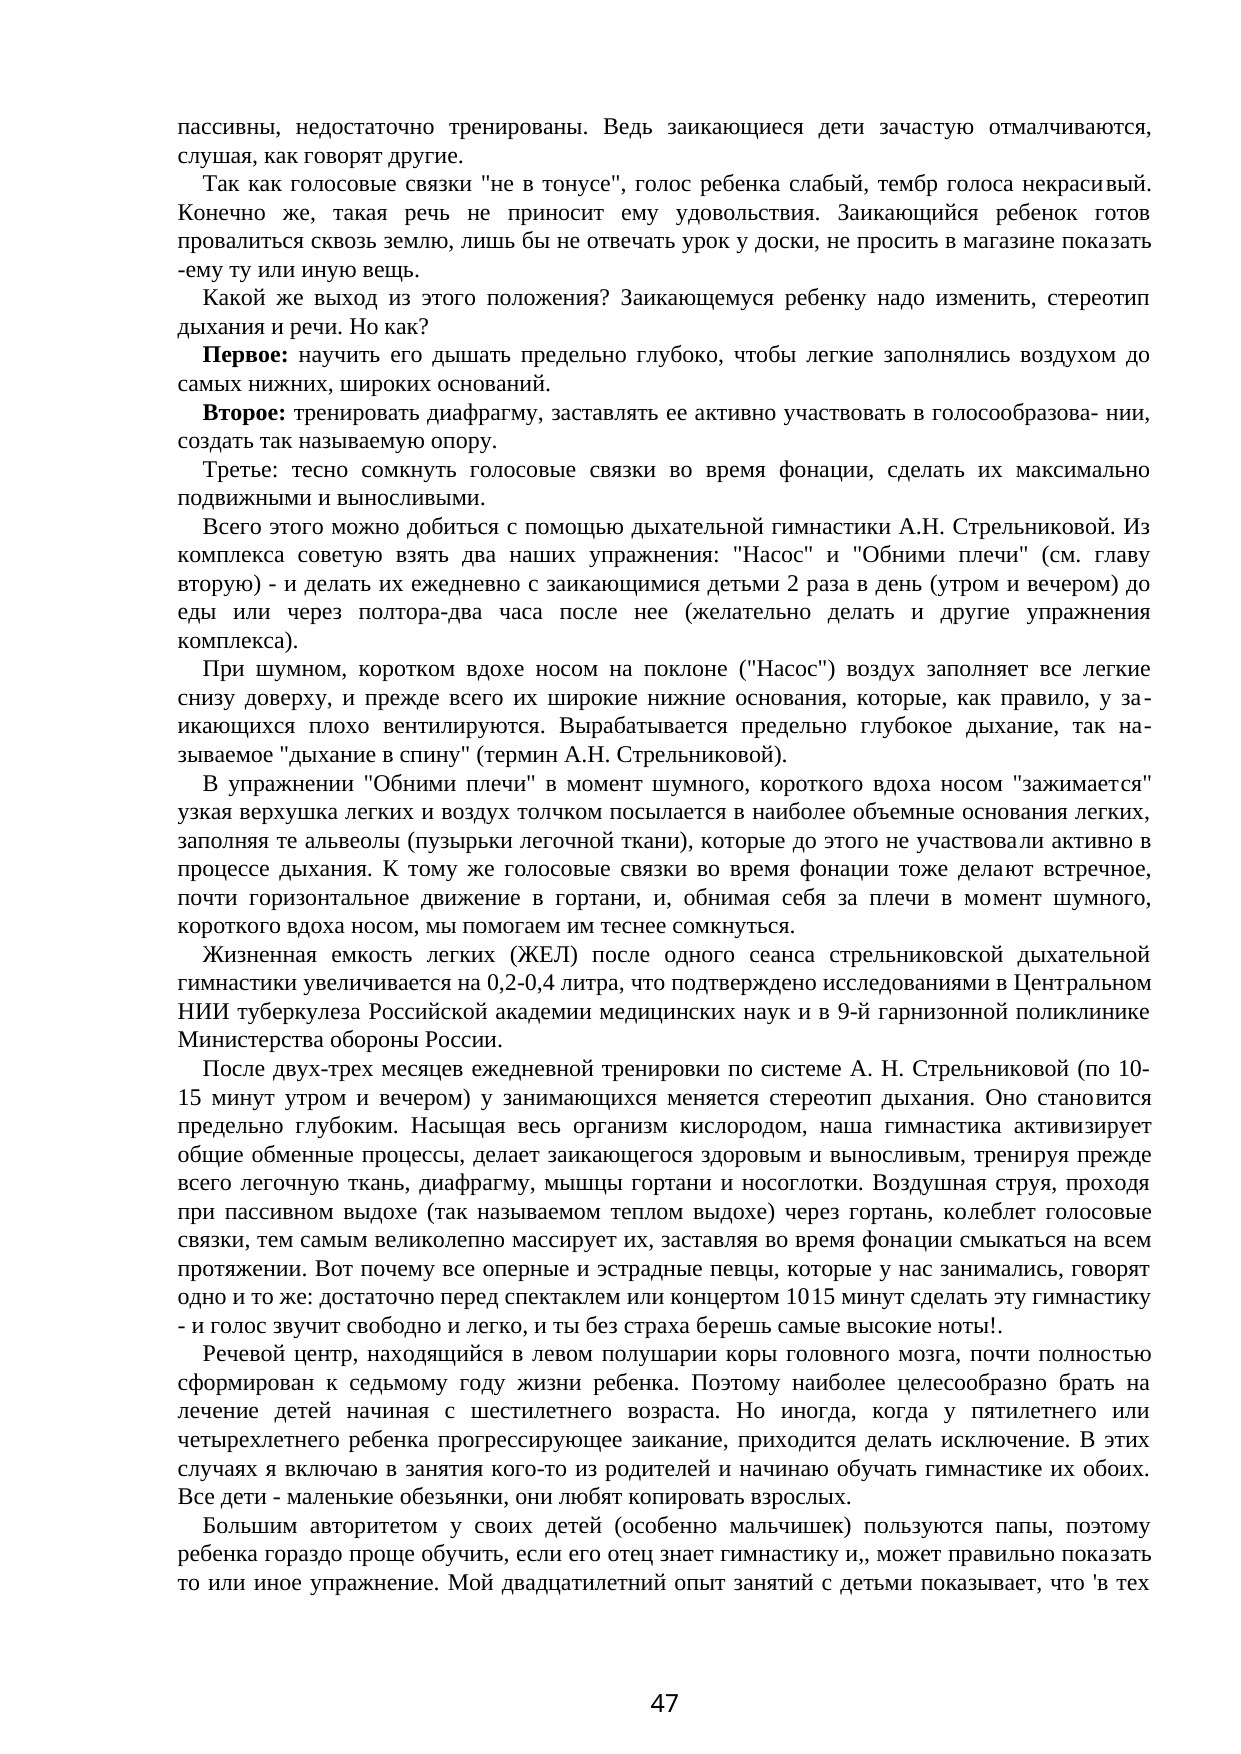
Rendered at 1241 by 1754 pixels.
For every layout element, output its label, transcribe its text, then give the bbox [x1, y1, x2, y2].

text Так как голосовые связки "не в тонусе", голос ребенка слабый, тембр голоса некрасивый. Конечно же, такая речь не приносит ему удовольствия. Заикающийся ребенок готов провалиться сквозь землю, лишь бы не отвечать урок у доски, не просить в магазине показать -ему ту или иную вещь. [177, 169, 1152, 283]
text Какой же выход из этого положения? Заикающемуся ребенку надо изменить, стереотип дыхания и речи. Но как? [177, 283, 1152, 340]
text При шумном, коротком вдохе носом на поклоне ("Насос") воздух заполняет все легкие снизу доверху, и прежде всего их широкие нижние основания, которые, как правило, у заикающихся плохо вентилируются. Вырабатывается предельно глубокое дыхание, так называемое "дыхание в спину" (термин А.Н. Стрельниковой). [177, 654, 1152, 768]
text Третье: тесно сомкнуть голосовые связки во время фонации, сделать их максимально подвижными и выносливыми. [177, 454, 1152, 511]
text Всего этого можно добиться с помощью дыхательной гимнастики А.Н. Стрельниковой. Из комплекса советую взять два наших упражнения: "Насос" и "Обними плечи" (см. главу вторую) - и делать их ежедневно с заикающимися детьми 2 раза в день (утром и вечером) до еды или через полтора-два часа после нее (желательно делать и другие упражнения комплекса). [177, 511, 1152, 654]
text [177, 112, 1152, 169]
text В упражнении "Обними плечи" в момент шумного, короткого вдоха носом "зажимается" узкая верхушка легких и воздух толчком посылается в наиболее объемные основания легких, заполняя те альвеолы (пузырьки легочной ткани), которые до этого не участвовали активно в процессе дыхания. К тому же голосовые связки во время фонации тоже делают встречное, почти горизонтальное движение в гортани, и, обнимая себя за плечи в момент шумного, короткого вдоха носом, мы помогаем им теснее сомкнуться. [177, 768, 1152, 939]
text После двух-трех месяцев ежедневной тренировки по системе А. Н. Стрельниковой (по 10-15 минут утром и вечером) у занимающихся меняется стереотип дыхания. Оно становится предельно глубоким. Насыщая весь организм кислородом, наша гимнастика активизирует общие обменные процессы, делает заикающегося здоровым и выносливым, тренируя прежде всего легочную ткань, диафрагму, мышцы гортани и носоглотки. Воздушная струя, проходя при пассивном выдохе (так называемом теплом выдохе) через гортань, колеблет голосовые связки, тем самым великолепно массирует их, заставляя во время фонации смыкаться на всем протяжении. Вот почему все оперные и эстрадные певцы, которые у нас занимались, говорят одно и то же: достаточно перед спектаклем или концертом 1015 минут сделать эту гимнастику - и голос звучит свободно и легко, и ты без страха берешь самые высокие ноты!. [177, 1054, 1152, 1339]
text Речевой центр, находящийся в левом полушарии коры головного мозга, почти полностью сформирован к седьмому году жизни ребенка. Поэтому наиболее целесообразно брать на лечение детей начиная с шестилетнего возраста. Но иногда, когда у пятилетнего или четырехлетнего ребенка прогрессирующее заикание, приходится делать исключение. В этих случаях я включаю в занятия кого-то из родителей и начинаю обучать гимнастике их обоих. Все дети - маленькие обезьянки, они любят копировать взрослых. [177, 1339, 1152, 1510]
text Жизненная емкость легких (ЖЕЛ) после одного сеанса стрельниковской дыхательной гимнастики увеличивается на 0,2-0,4 литра, что подтверждено исследованиями в Центральном НИИ туберкулеза Российской академии медицинских наук и в 9-й гарнизонной поликлинике Министерства обороны России. [177, 939, 1152, 1054]
text Второе: тренировать диафрагму, заставлять ее активно участвовать в голосообразова- нии, создать так называемую опору. [177, 397, 1152, 454]
text Первое: научить его дышать предельно глубоко, чтобы легкие заполнялись воздухом до самых нижних, широких оснований. [177, 340, 1152, 397]
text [177, 1510, 1152, 1596]
